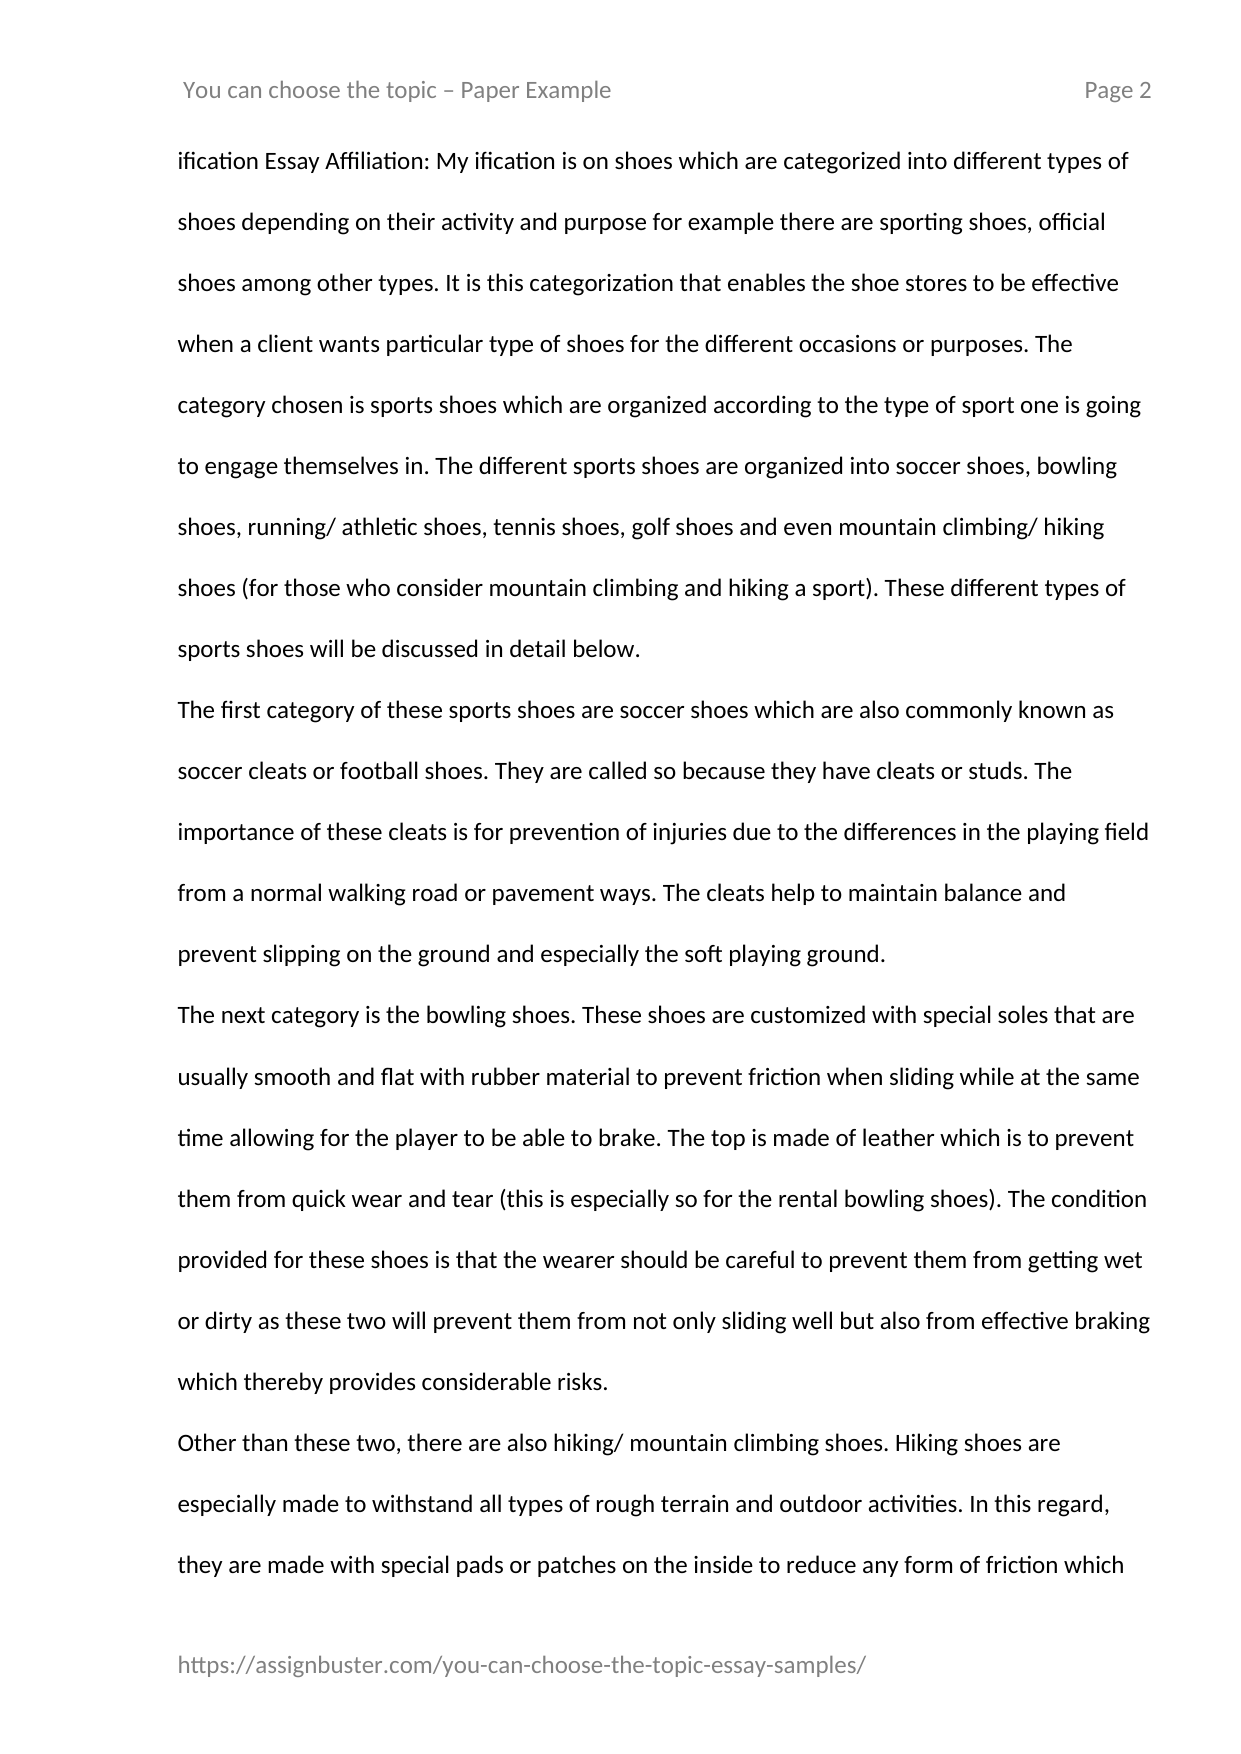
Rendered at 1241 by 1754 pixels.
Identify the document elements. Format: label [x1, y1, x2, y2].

text [177, 145, 1152, 1579]
